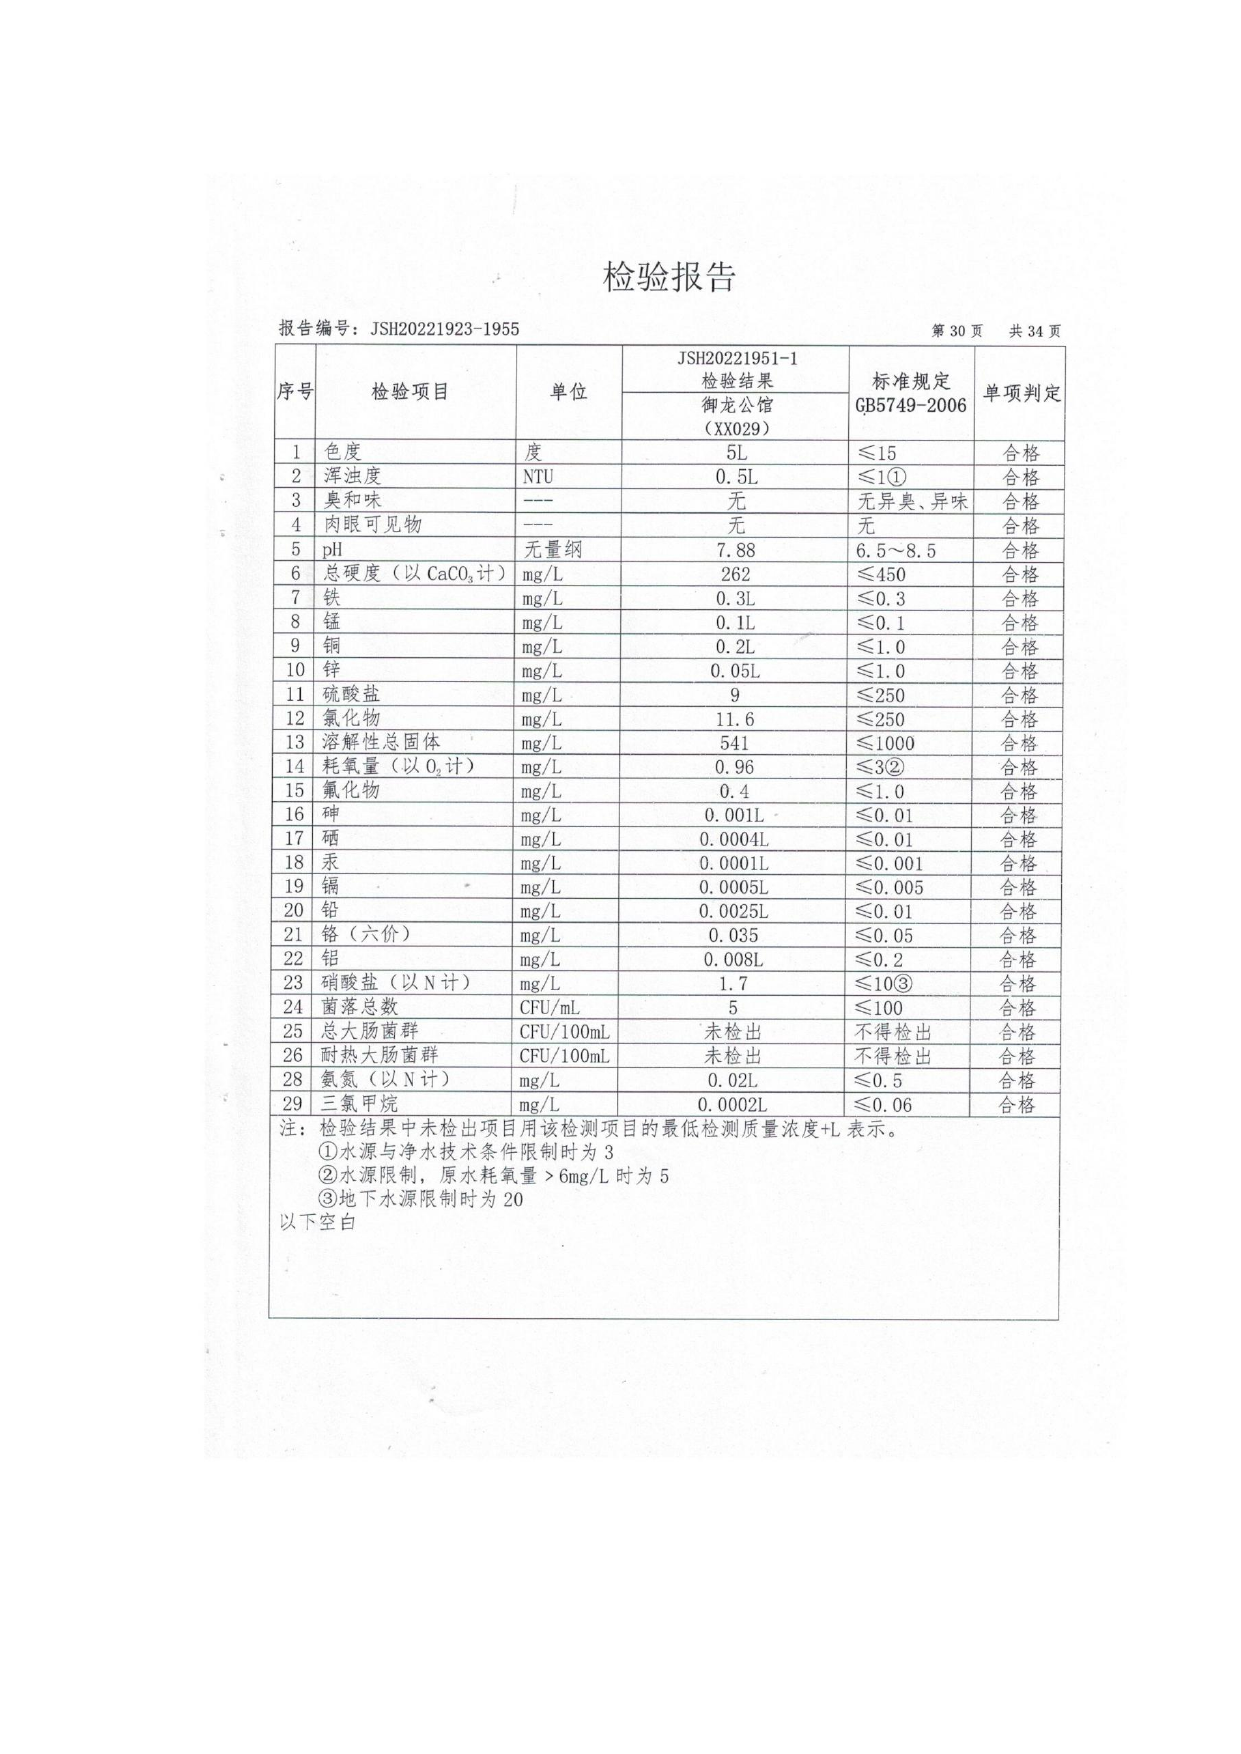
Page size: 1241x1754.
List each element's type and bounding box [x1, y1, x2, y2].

picture [187, 162, 1140, 1472]
